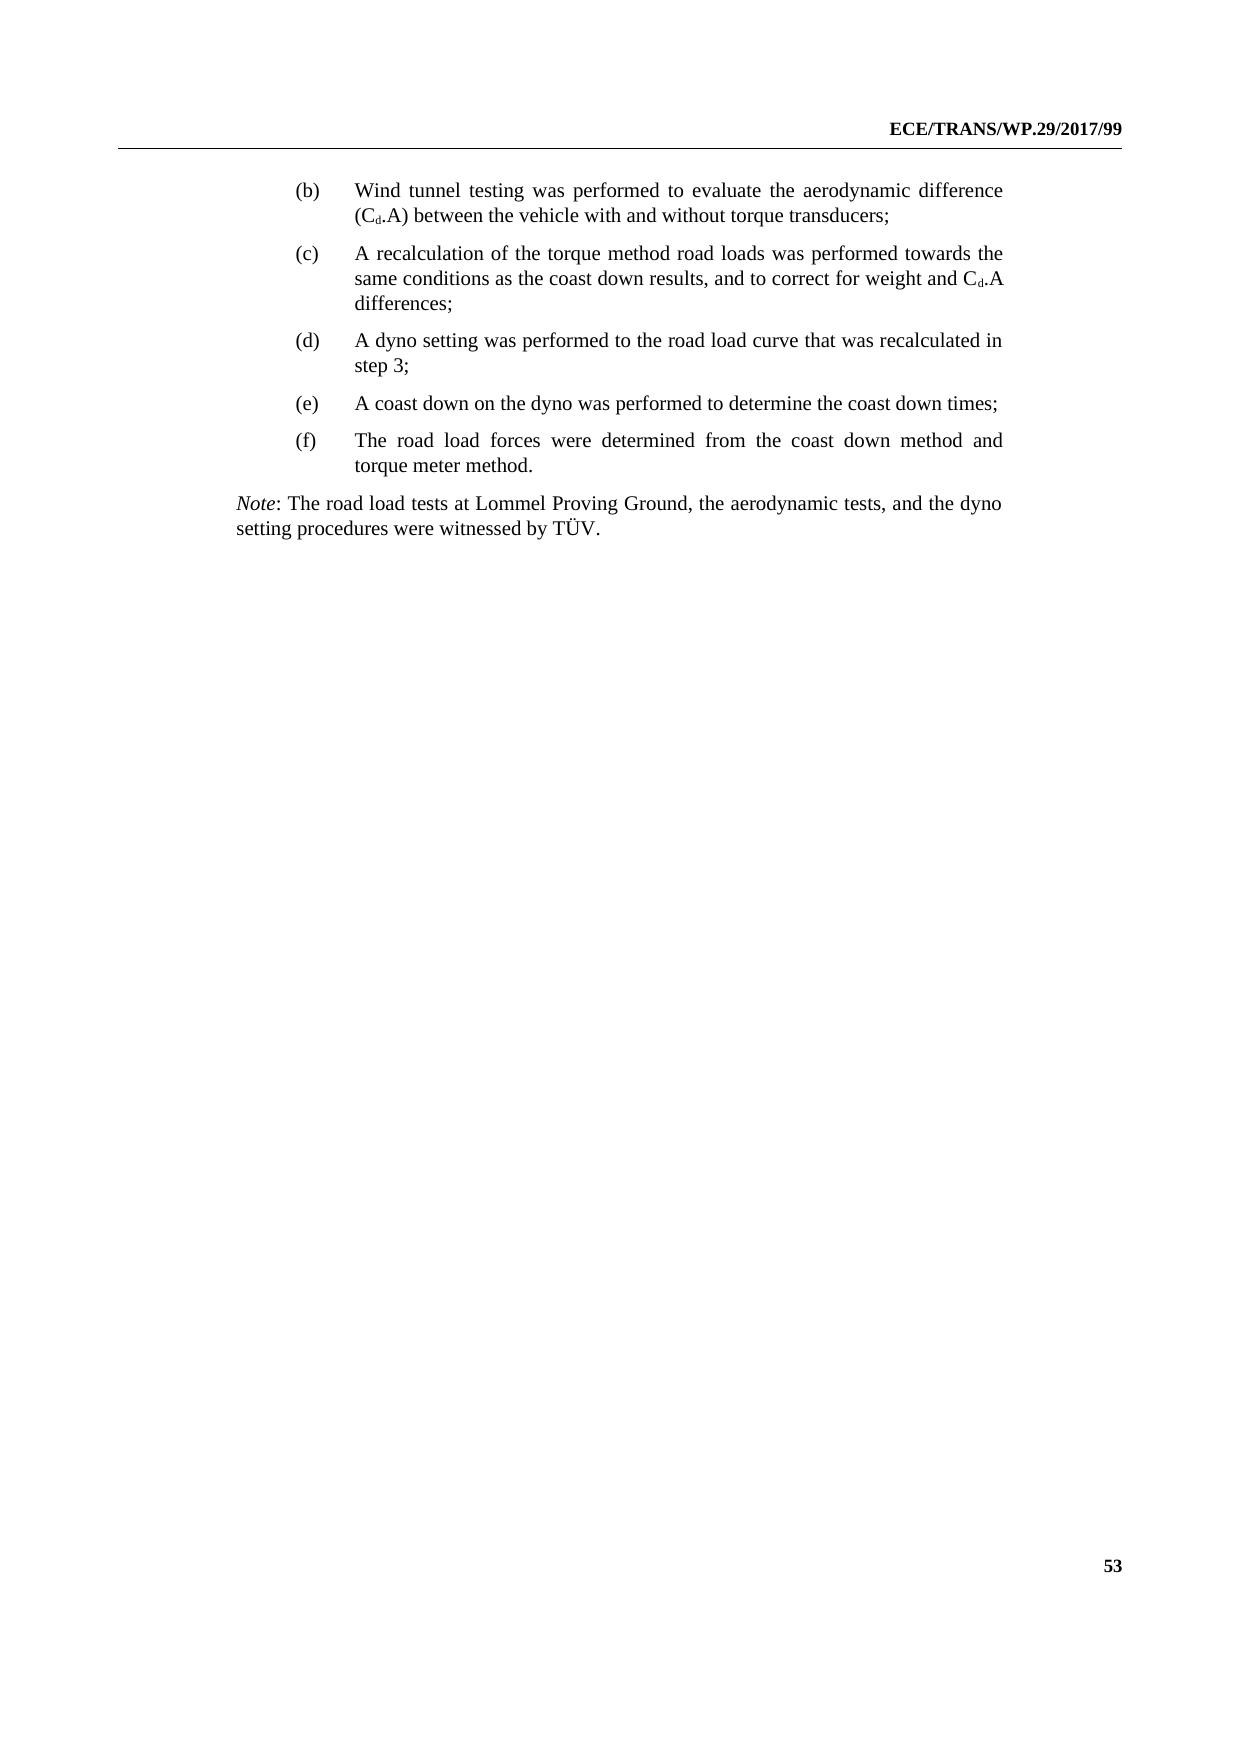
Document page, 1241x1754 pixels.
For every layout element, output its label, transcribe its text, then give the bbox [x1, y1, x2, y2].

text (e) A coast down on the dyno was performed to determine the coast down times; [295, 390, 1004, 415]
text (f) The road load forces were determined from the coast down method and torque meter method. [295, 427, 1004, 477]
text (c) A recalculation of the torque method road loads was performed towards the same conditions as the coast down results, and to correct for weight and Cd.A differences; [295, 240, 1004, 315]
text Note: The road load tests at Lommel Proving Ground, the aerodynamic tests, and the dyno setting procedures were witnessed by TÜV. [236, 490, 1004, 540]
text (d) A dyno setting was performed to the road load curve that was recalculated in step 3; [295, 327, 1004, 377]
text (b) Wind tunnel testing was performed to evaluate the aerodynamic difference (Cd.A) between the vehicle with and without torque transducers; [295, 177, 1004, 227]
